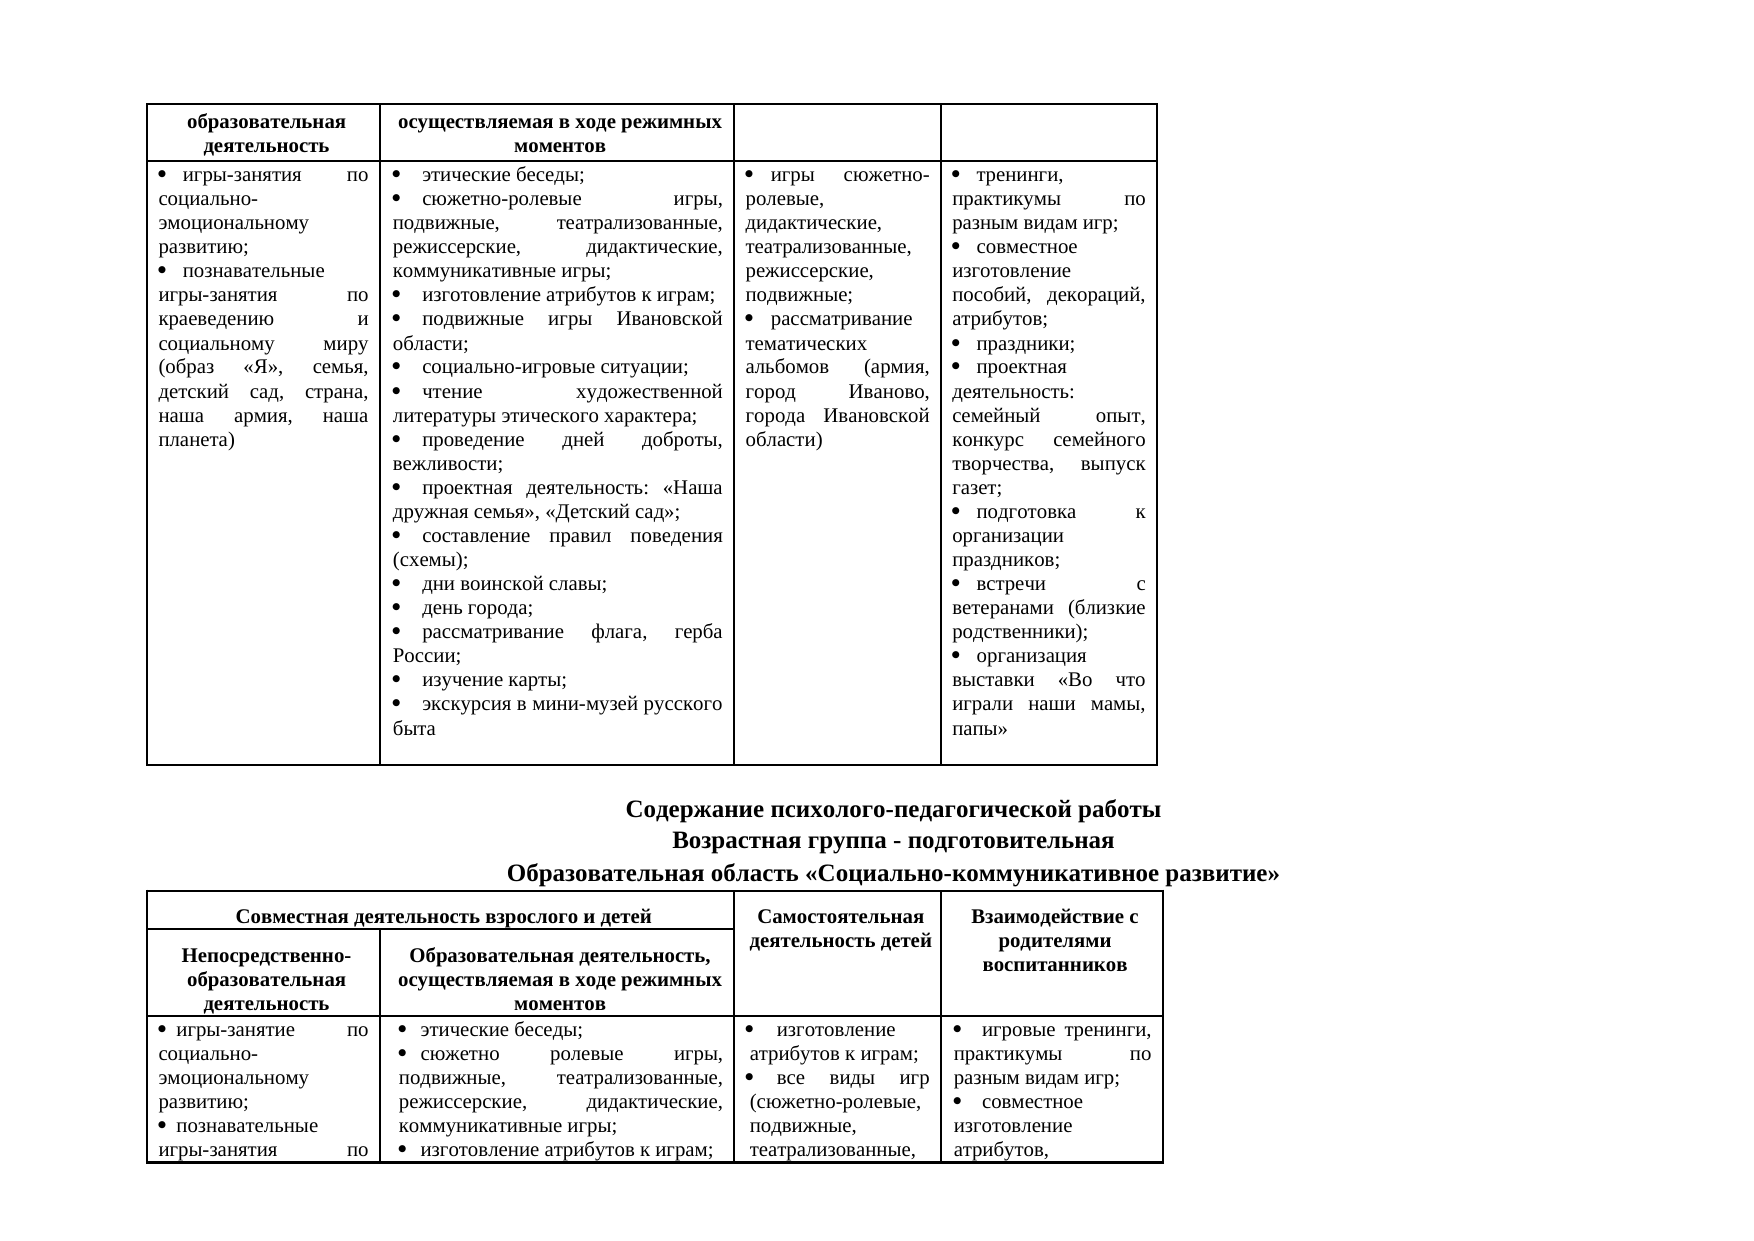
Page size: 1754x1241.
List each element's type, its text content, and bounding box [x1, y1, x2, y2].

table_cell игры-занятия по социально-эмоциональному развитию; познавательные игры-занятия по краеведению и социальному миру (образ «Я», семья, детский сад, страна, наша армия, наша планета) [148, 162, 379, 763]
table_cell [942, 1017, 1162, 1161]
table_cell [381, 105, 733, 160]
table_header Совместная деятельность взрослого и детей [148, 892, 733, 928]
table_cell тренинги, практикумы по разным видам игр; совместное изготовление пособий, декораций, атрибутов; праздники; проектная деятельность: семейный опыт, конкурс семейного творчества, выпуск газет; подготовка к организации праздников; встречи с ветеранами (близкие родственники); организация выставки «Во что играли наши мамы, папы» [942, 162, 1156, 763]
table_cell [148, 105, 379, 160]
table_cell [381, 1017, 733, 1161]
text Возрастная группа - подготовительная [148, 826, 1639, 854]
table_cell Непосредственно- образовательная деятельность [148, 930, 379, 1015]
table_header Самостоятельная деятельность детей [735, 892, 940, 1015]
table_header Взаимодействие с родителями воспитанников [942, 892, 1162, 1015]
table_cell Образовательная деятельность, осуществляемая в ходе режимных моментов [381, 930, 733, 1015]
table_cell игры сюжетно-ролевые, дидактические, театрализованные, режиссерские, подвижные; рассматривание тематических альбомов (армия, город Иваново, города Ивановской области) [735, 162, 940, 763]
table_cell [735, 1017, 940, 1161]
text Содержание психолого-педагогической работы [148, 794, 1639, 822]
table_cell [148, 1017, 379, 1161]
table_cell этические беседы; сюжетно-ролевые игры, подвижные, театрализованные, режиссерские, дидактические, коммуникативные игры; изготовление атрибутов к играм; подвижные игры Ивановской области; социально-игровые ситуации; чтение художественной литературы этического характера; проведение дней доброты, вежливости; проектная деятельность: «Наша дружная семья», «Детский сад»; составление правил поведения (схемы); дни воинской славы; день города; рассматривание флага, герба России; изучение карты; экскурсия в мини-музей русского быта [381, 162, 733, 763]
text Образовательная область «Социально-коммуникативное развитие» [148, 858, 1639, 886]
